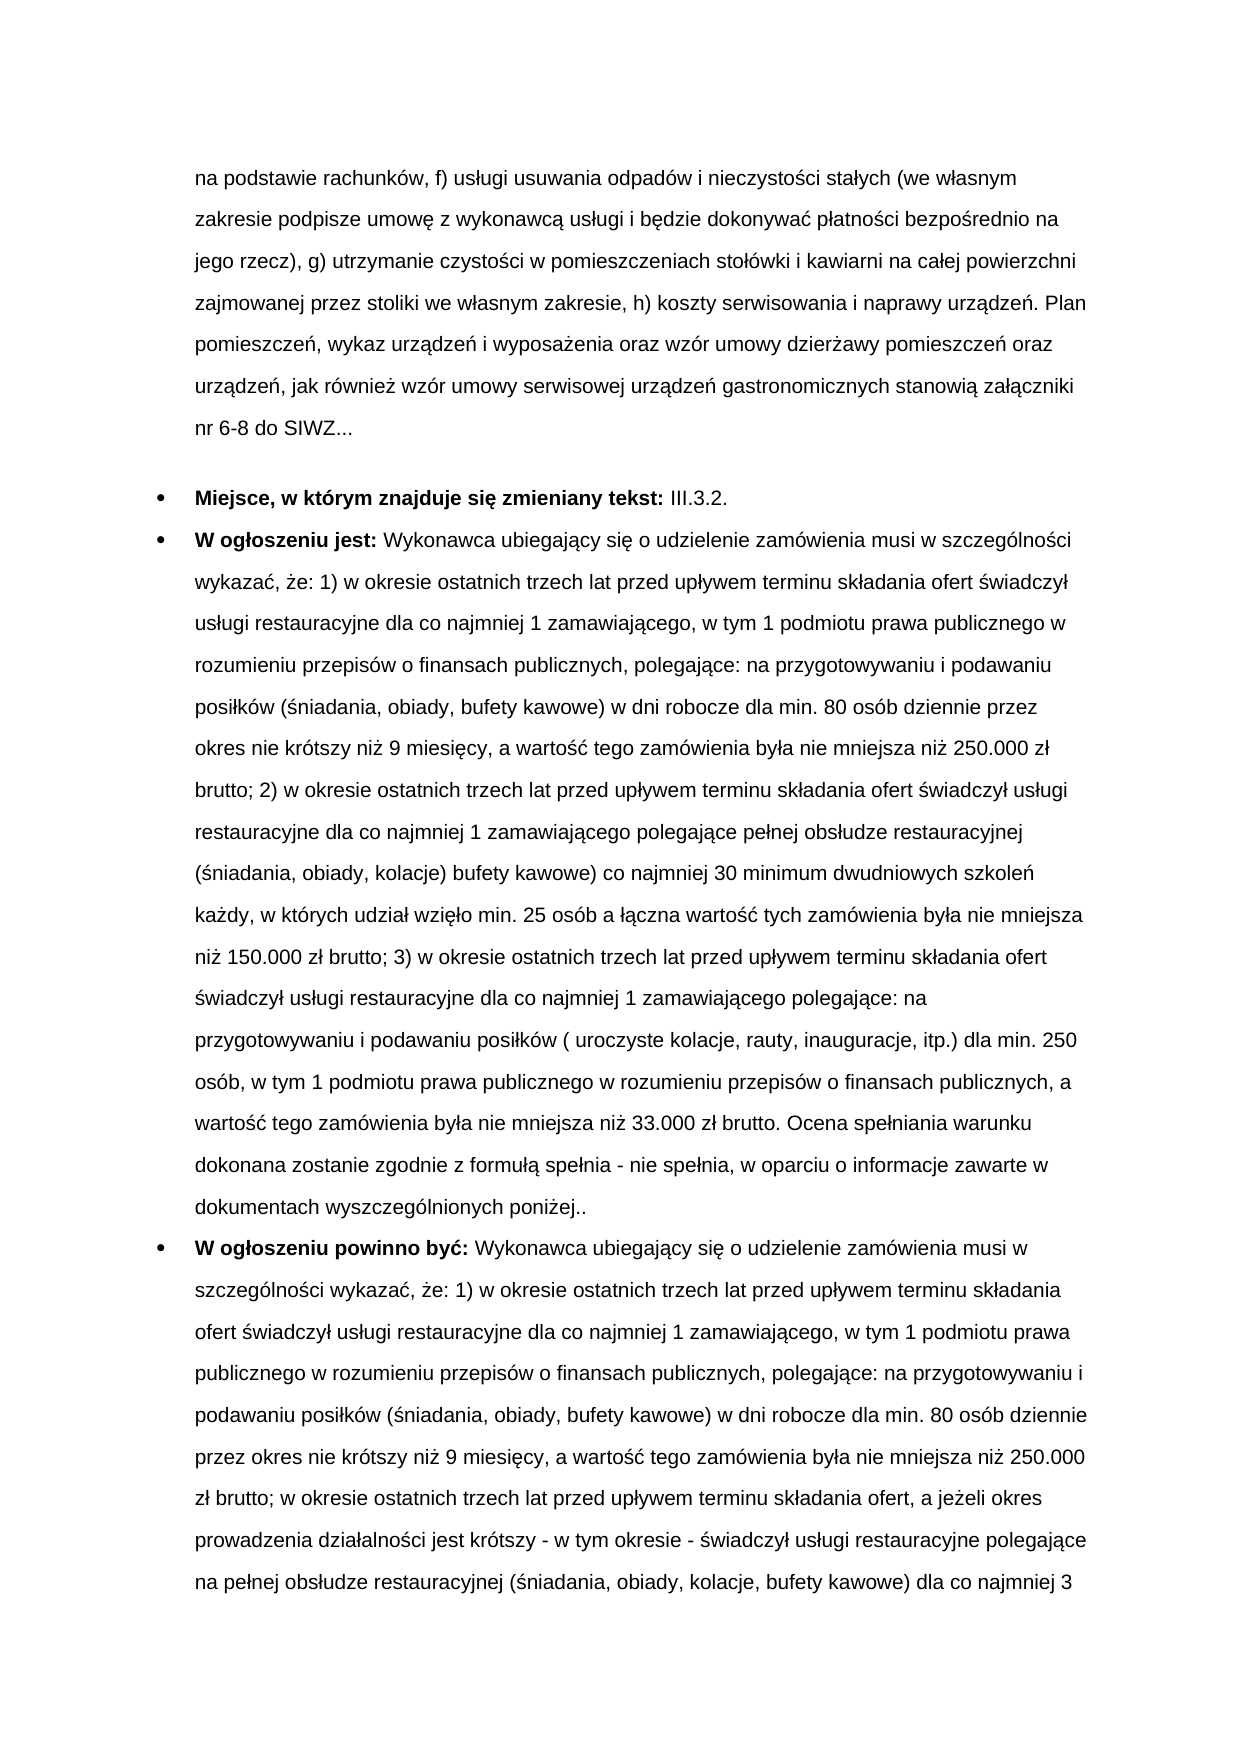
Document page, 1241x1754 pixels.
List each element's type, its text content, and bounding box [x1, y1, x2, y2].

list Miejsce, w którym znajduje się zmieniany tekst: III.3.2. [157, 468, 1093, 510]
list W ogłoszeniu jest: Wykonawca ubiegający się o udzielenie zamówienia musi w szczególności wykazać, że: 1) w okresie ostatnich trzech lat przed upływem terminu składania ofert świadczył usługi restauracyjne dla co najmniej 1 zamawiającego, w tym 1 podmiotu prawa publicznego w rozumieniu przepisów o finansach publicznych, polegające: na przygotowywaniu i podawaniu posiłków (śniadania, obiady, bufety kawowe) w dni robocze dla min. 80 osób dziennie przez okres nie krótszy niż 9 miesięcy, a wartość tego zamówienia była nie mniejsza niż 250.000 zł brutto; 2) w okresie ostatnich trzech lat przed upływem terminu składania ofert świadczył usługi restauracyjne dla co najmniej 1 zamawiającego polegające pełnej obsłudze restauracyjnej (śniadania, obiady, kolacje) bufety kawowe) co najmniej 30 minimum dwudniowych szkoleń każdy, w których udział wzięło min. 25 osób a łączna wartość tych zamówienia była nie mniejsza niż 150.000 zł brutto; 3) w okresie ostatnich trzech lat przed upływem terminu składania ofert świadczył usługi restauracyjne dla co najmniej 1 zamawiającego polegające: na przygotowywaniu i podawaniu posiłków ( uroczyste kolacje, rauty, inauguracje, itp.) dla min. 250 osób, w tym 1 podmiotu prawa publicznego w rozumieniu przepisów o finansach publicznych, a wartość tego zamówienia była nie mniejsza niż 33.000 zł brutto. Ocena spełniania warunku dokonana zostanie zgodnie z formułą spełnia - nie spełnia, w oparciu o informacje zawarte w dokumentach wyszczególnionych poniżej.. [157, 510, 1093, 1218]
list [157, 1218, 1093, 1593]
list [157, 148, 1093, 439]
